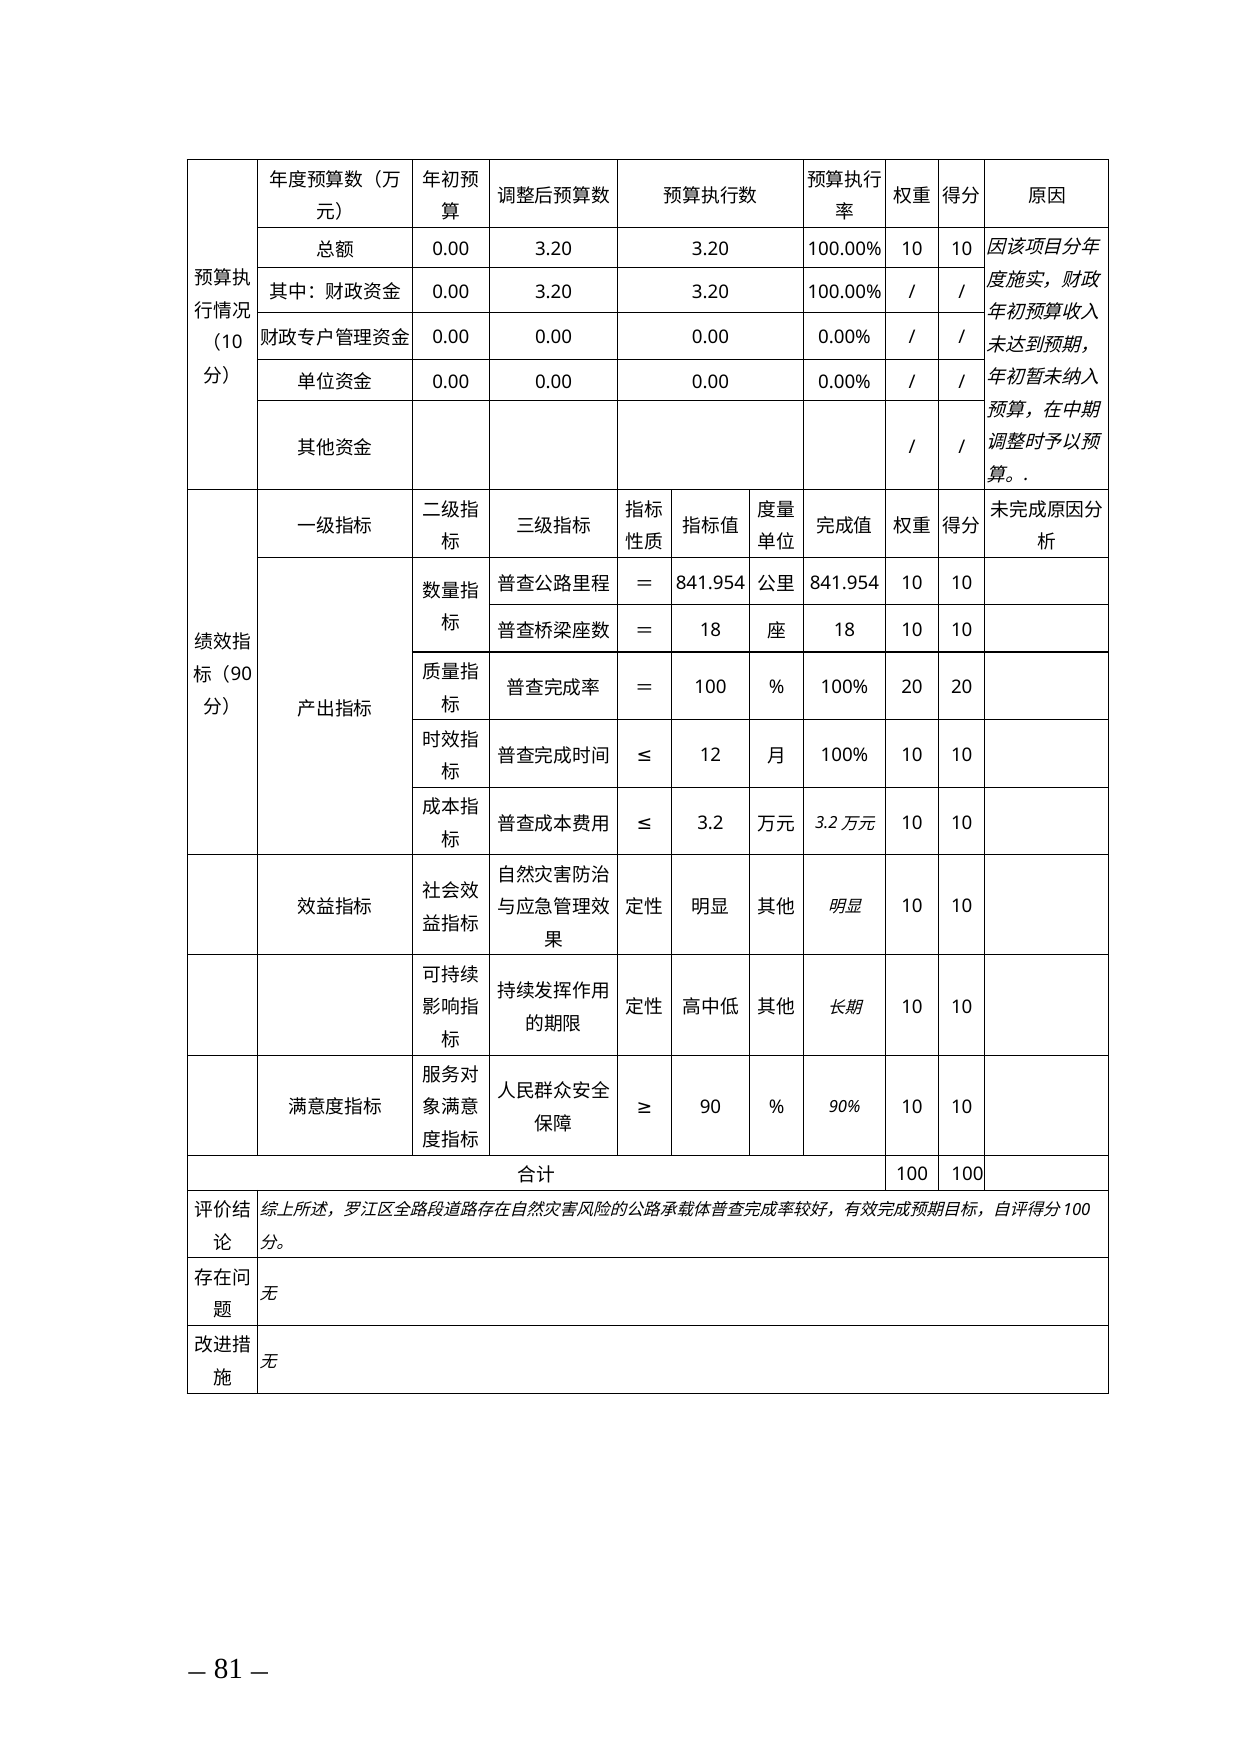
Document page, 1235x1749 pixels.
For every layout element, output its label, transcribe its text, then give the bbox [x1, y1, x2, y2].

table_cell 满意度指标 [258, 1056, 412, 1154]
table_cell 0.00 [413, 228, 489, 267]
table_cell 改进措施 [188, 1326, 257, 1392]
table_cell [985, 720, 1108, 787]
table_cell 100 [939, 1156, 984, 1190]
table_cell 产出指标 [258, 558, 412, 854]
table_cell 100% [804, 720, 885, 787]
table_cell 10 [939, 788, 984, 854]
table_cell 定性 [618, 855, 671, 954]
table_cell 0.00 [413, 313, 489, 358]
table_cell [985, 1056, 1108, 1154]
table_cell [985, 788, 1108, 854]
table_cell / [939, 401, 984, 489]
table_cell ≤ [618, 720, 671, 787]
table_cell 10 [939, 605, 984, 651]
table_cell 合计 [188, 1156, 885, 1190]
table_cell [258, 955, 412, 1054]
table_cell 指标性质 [618, 490, 671, 557]
table_cell 0.00 [618, 313, 803, 358]
table_cell [804, 401, 885, 489]
table_cell 三级指标 [490, 490, 617, 557]
table_cell 预算执行数 [618, 160, 803, 227]
table_cell 得分 [939, 490, 984, 557]
table_cell 10 [939, 720, 984, 787]
table_cell ≥ [618, 1056, 671, 1154]
table_cell 10 [886, 855, 938, 954]
table_cell [985, 855, 1108, 954]
table_cell 10 [886, 1056, 938, 1154]
table_cell 质量指标 [413, 653, 489, 719]
table_cell / [886, 268, 938, 312]
table_cell [985, 1156, 1108, 1190]
table_cell 高中低 [672, 955, 749, 1054]
table_cell 其他资金 [258, 401, 412, 489]
table_cell 时效指标 [413, 720, 489, 787]
table_cell 其中：财政资金 [258, 268, 412, 312]
table_cell 完成值 [804, 490, 885, 557]
table_cell 权重 [886, 160, 938, 227]
table_cell 90 [672, 1056, 749, 1154]
table_cell 因该项目分年度施实，财政年初预算收入未达到预期，年初暂未纳入预算，在中期调整时予以预算。. [985, 228, 1108, 489]
table_cell 综上所述，罗江区全路段道路存在自然灾害风险的公路承载体普查完成率较好，有效完成预期目标，自评得分100分。 [258, 1191, 1108, 1257]
table_cell 10 [939, 558, 984, 604]
table_cell [490, 401, 617, 489]
table_cell 原因 [985, 160, 1108, 227]
table_cell 持续发挥作用的期限 [490, 955, 617, 1054]
table_cell 0.00 [490, 360, 617, 400]
table_cell ＝ [618, 558, 671, 604]
table_cell 月 [750, 720, 803, 787]
table_cell 10 [886, 605, 938, 651]
table_cell 社会效益指标 [413, 855, 489, 954]
table_cell / [886, 313, 938, 358]
table_cell 评价结论 [188, 1191, 257, 1257]
table_cell 0.00% [804, 313, 885, 358]
table_cell 3.2万元 [804, 788, 885, 854]
table_cell 普查公路里程 [490, 558, 617, 604]
table_cell 18 [672, 605, 749, 651]
table_cell [985, 558, 1108, 604]
table_cell 数量指标 [413, 558, 489, 651]
table_cell 得分 [939, 160, 984, 227]
table_cell 二级指标 [413, 490, 489, 557]
table_cell 0.00 [618, 360, 803, 400]
table_cell 10 [939, 1056, 984, 1154]
table_cell 其他 [750, 955, 803, 1054]
table_cell 存在问题 [188, 1258, 257, 1325]
table_cell 其他 [750, 855, 803, 954]
table_cell 总额 [258, 228, 412, 267]
table_cell 明显 [672, 855, 749, 954]
table_cell 度量单位 [750, 490, 803, 557]
table_cell 定性 [618, 955, 671, 1054]
table_cell 普查桥梁座数 [490, 605, 617, 651]
table_cell 10 [939, 228, 984, 267]
table_cell 调整后预算数 [490, 160, 617, 227]
table_cell 0.00 [490, 313, 617, 358]
table_cell 10 [886, 955, 938, 1054]
table_cell / [886, 360, 938, 400]
table_cell 18 [804, 605, 885, 651]
table_cell / [939, 313, 984, 358]
table_cell 权重 [886, 490, 938, 557]
table_cell 10 [886, 558, 938, 604]
table_cell 3.2 [672, 788, 749, 854]
table_cell 普查完成率 [490, 653, 617, 719]
table_cell ＝ [618, 605, 671, 651]
table_cell 3.20 [490, 228, 617, 267]
table_cell 10 [886, 788, 938, 854]
table_cell 20 [886, 653, 938, 719]
table_cell [188, 855, 257, 954]
table_cell / [939, 268, 984, 312]
table_cell % [750, 1056, 803, 1154]
table_cell 万元 [750, 788, 803, 854]
table_cell 10 [939, 855, 984, 954]
table_cell 100.00% [804, 228, 885, 267]
table_cell 年度预算数（万元） [258, 160, 412, 227]
table_cell 效益指标 [258, 855, 412, 954]
table_cell [985, 605, 1108, 651]
table_cell 可持续影响指标 [413, 955, 489, 1054]
table_cell 年初预算 [413, 160, 489, 227]
table_cell 100 [886, 1156, 938, 1190]
table_cell 100 [672, 653, 749, 719]
table_cell 普查成本费用 [490, 788, 617, 854]
table_cell % [750, 653, 803, 719]
table_cell 3.20 [618, 228, 803, 267]
table_cell 财政专户管理资金 [258, 313, 412, 358]
table_cell 指标值 [672, 490, 749, 557]
table_cell 100.00% [804, 268, 885, 312]
table_cell 841.954 [804, 558, 885, 604]
table_cell ≤ [618, 788, 671, 854]
table_cell 20 [939, 653, 984, 719]
table_cell / [939, 360, 984, 400]
table_cell 3.20 [618, 268, 803, 312]
table_cell [188, 1056, 257, 1154]
table_cell 预算执行率 [804, 160, 885, 227]
table_cell 0.00% [804, 360, 885, 400]
table_cell / [886, 401, 938, 489]
table_cell 未完成原因分析 [985, 490, 1108, 557]
table_cell 普查完成时间 [490, 720, 617, 787]
table_cell [188, 955, 257, 1054]
table_cell 服务对象满意度指标 [413, 1056, 489, 1154]
table_cell 0.00 [413, 360, 489, 400]
table_cell 841.954 [672, 558, 749, 604]
table_cell [985, 955, 1108, 1054]
table_cell 无 [258, 1258, 1108, 1325]
table_cell 自然灾害防治与应急管理效果 [490, 855, 617, 954]
table_cell [985, 653, 1108, 719]
table_cell 100% [804, 653, 885, 719]
table_cell 预算执行情况（10分） [188, 160, 257, 489]
table_cell 明显 [804, 855, 885, 954]
table_cell 长期 [804, 955, 885, 1054]
table_cell ＝ [618, 653, 671, 719]
table_cell 单位资金 [258, 360, 412, 400]
table_cell 公里 [750, 558, 803, 604]
table_cell 无 [258, 1326, 1108, 1392]
table_cell 0.00 [413, 268, 489, 312]
table_cell 人民群众安全保障 [490, 1056, 617, 1154]
table_cell [413, 401, 489, 489]
table_cell 绩效指标（90分） [188, 490, 257, 854]
table_cell 成本指标 [413, 788, 489, 854]
table_cell 10 [939, 955, 984, 1054]
table_cell 3.20 [490, 268, 617, 312]
table_cell 12 [672, 720, 749, 787]
table_cell 90% [804, 1056, 885, 1154]
table_cell 座 [750, 605, 803, 651]
table_cell [618, 401, 803, 489]
table_cell 10 [886, 228, 938, 267]
table_cell 10 [886, 720, 938, 787]
table_cell 一级指标 [258, 490, 412, 557]
